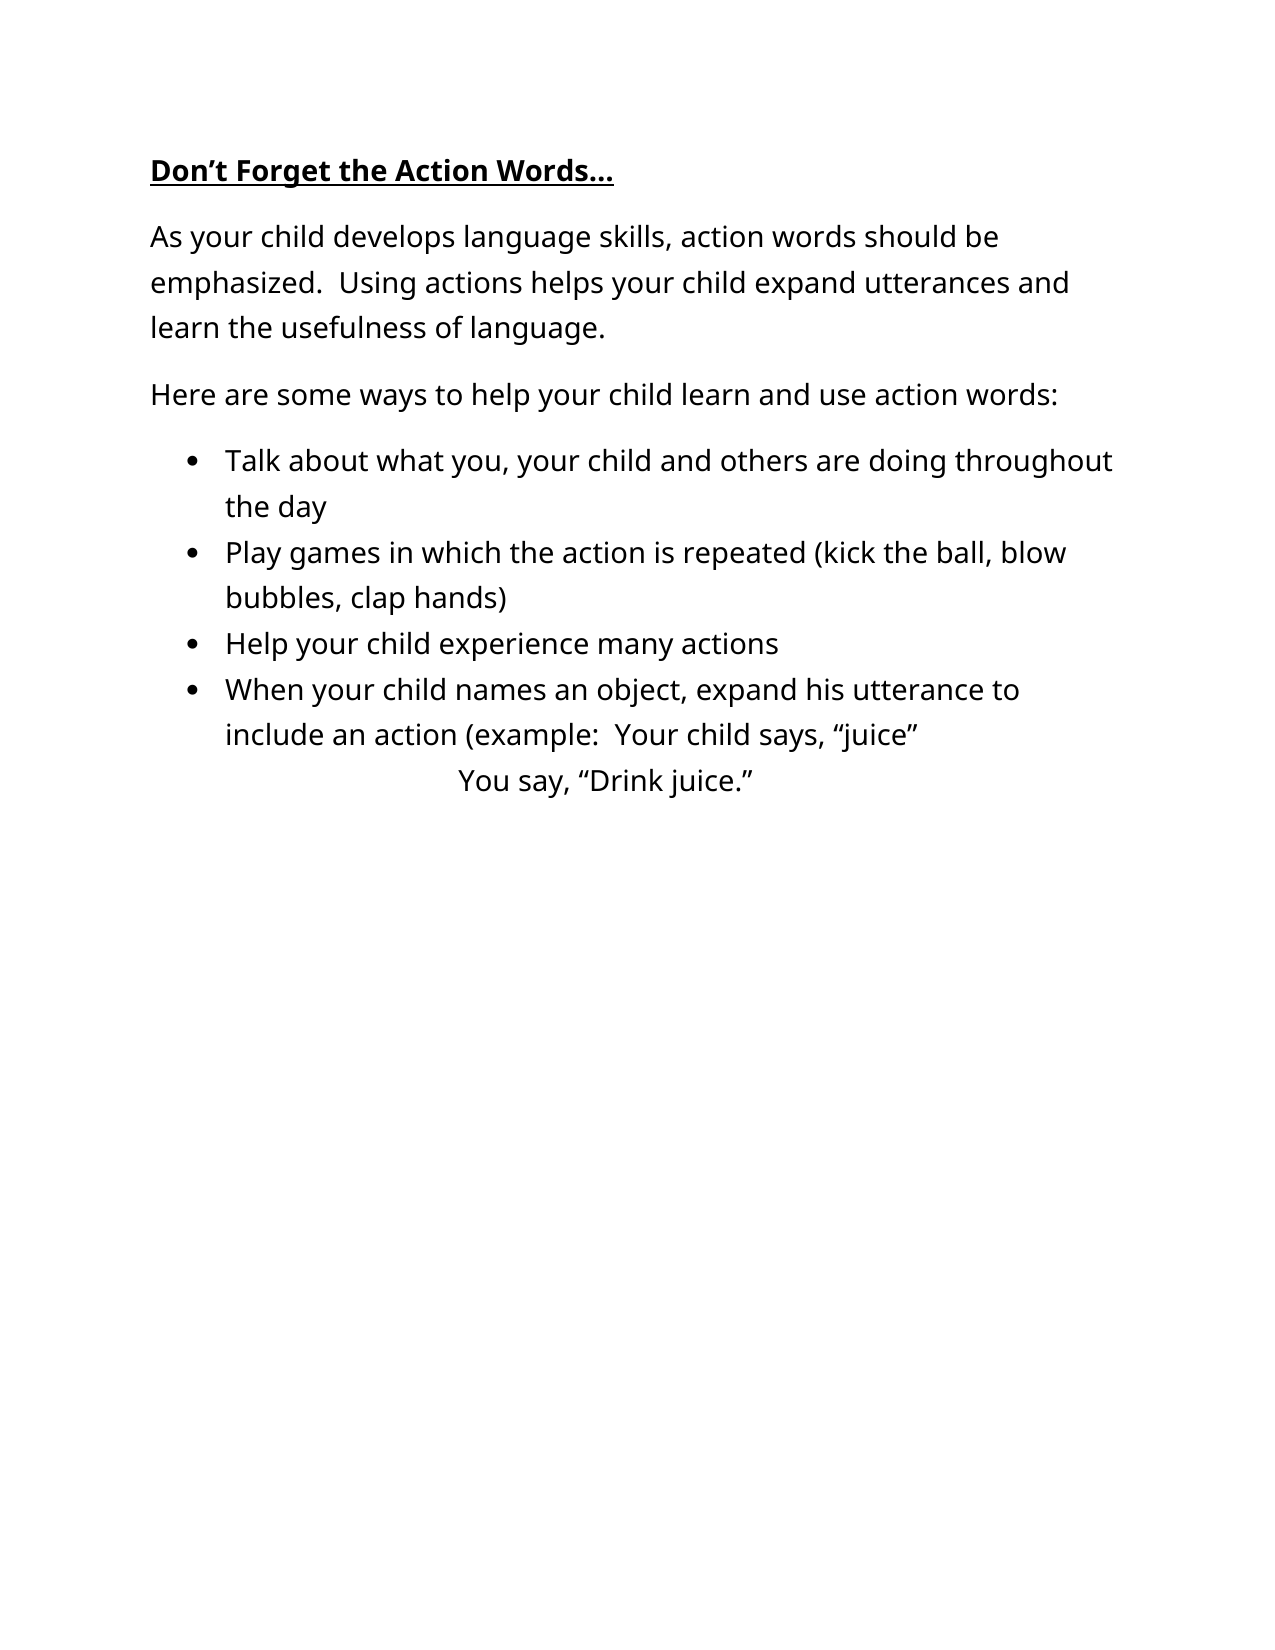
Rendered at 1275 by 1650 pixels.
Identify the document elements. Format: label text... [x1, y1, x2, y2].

list Help your child experience many actions [187, 623, 1125, 663]
text Don’t Forget the Action Words… [150, 150, 1125, 190]
text As your child develops language skills, action words should be emphasized. Using actions helps your child expand utterances and learn the usefulness of language. [150, 216, 1125, 347]
list You say, “Drink juice.” [375, 760, 1125, 800]
list Talk about what you, your child and others are doing throughout the day [187, 441, 1125, 526]
text Here are some ways to help your child learn and use action words: [150, 374, 1125, 414]
list When your child names an object, expand his utterance to include an action (example: Your child says, “juice” [187, 669, 1125, 754]
list Play games in which the action is repeated (kick the ball, blow bubbles, clap hands) [187, 532, 1125, 617]
